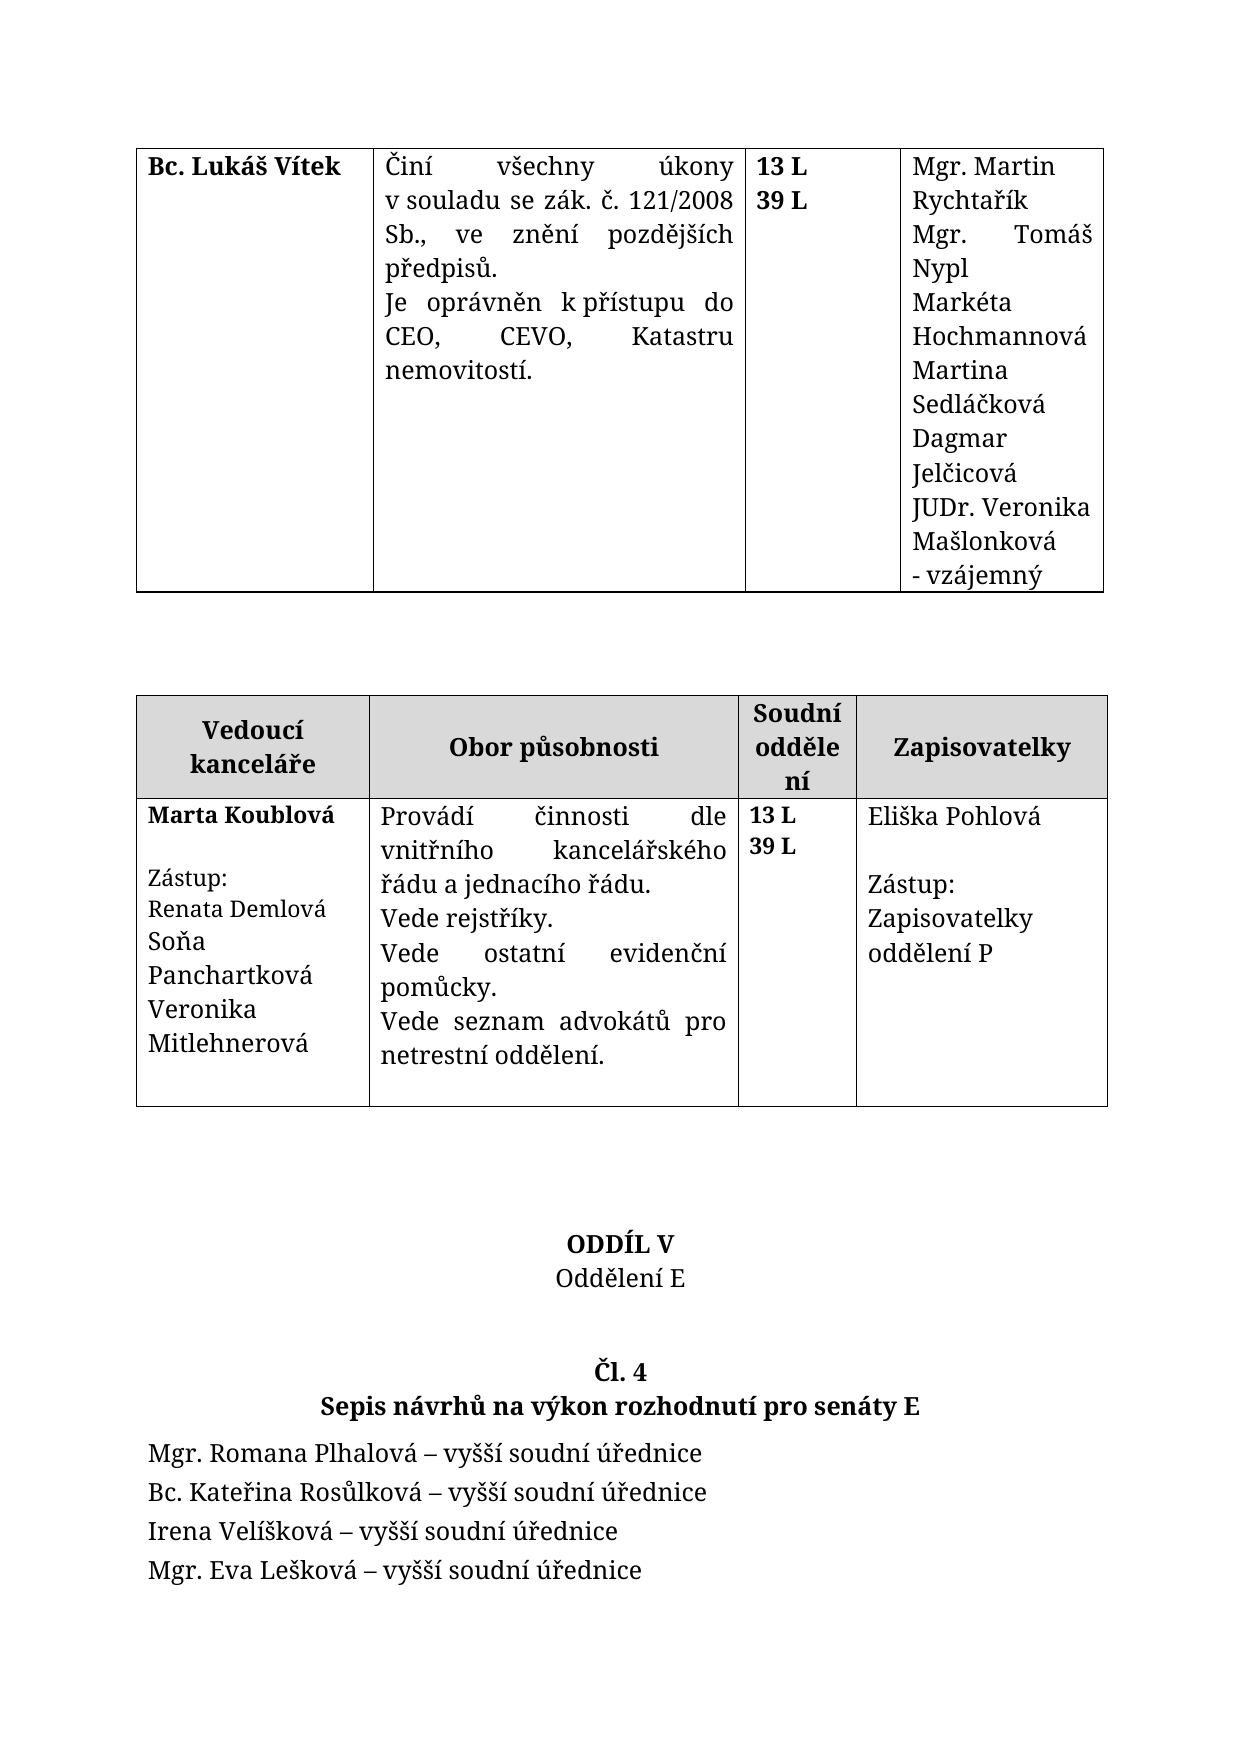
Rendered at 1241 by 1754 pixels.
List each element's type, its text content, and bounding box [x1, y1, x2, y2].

text Sepis návrhů na výkon rozhodnutí pro senáty E [148, 1389, 1093, 1423]
table_cell Provádí činnosti dle vnitřního kancelářského řádu a jednacího řádu. Vede rejstříky. Vede ostatní evidenční pomůcky. Vede seznam advokátů pro netrestní oddělení. [370, 799, 738, 1106]
table_cell Bc. Lukáš Vítek [137, 149, 373, 591]
table_header Obor působnosti [370, 696, 738, 798]
table_header Soudní oddělení [739, 696, 856, 798]
text Irena Velíšková – vyšší soudní úřednice [148, 1514, 1093, 1548]
table_header Zapisovatelky [857, 696, 1107, 798]
table_cell 13 L 39 L [739, 799, 856, 1106]
text Čl. 4 [148, 1355, 1093, 1389]
text ODDÍL V [148, 1227, 1093, 1261]
table_cell Eliška Pohlová Zástup: Zapisovatelky oddělení P [857, 799, 1107, 1106]
table_header Vedoucí kanceláře [137, 696, 369, 798]
table_cell Mgr. Martin Rychtařík Mgr. Tomáš Nypl Markéta Hochmannová Martina Sedláčková Dagmar Jelčicová JUDr. Veronika Mašlonková - vzájemný [901, 149, 1103, 591]
text Mgr. Eva Lešková – vyšší soudní úřednice [148, 1553, 1093, 1587]
table_cell Činí všechny úkony v souladu se zák. č. 121/2008 Sb., ve znění pozdějších předpisů. Je oprávněn k přístupu do CEO, CEVO, Katastru nemovitostí. [374, 149, 745, 591]
table_cell 13 L 39 L [746, 149, 900, 591]
text Oddělení E [148, 1261, 1093, 1295]
table_cell Marta Koublová Zástup: Renata Demlová Soňa Panchartková Veronika Mitlehnerová [137, 799, 369, 1106]
text Mgr. Romana Plhalová – vyšší soudní úřednice [148, 1435, 1093, 1469]
text Bc. Kateřina Rosůlková – vyšší soudní úřednice [148, 1474, 1093, 1508]
